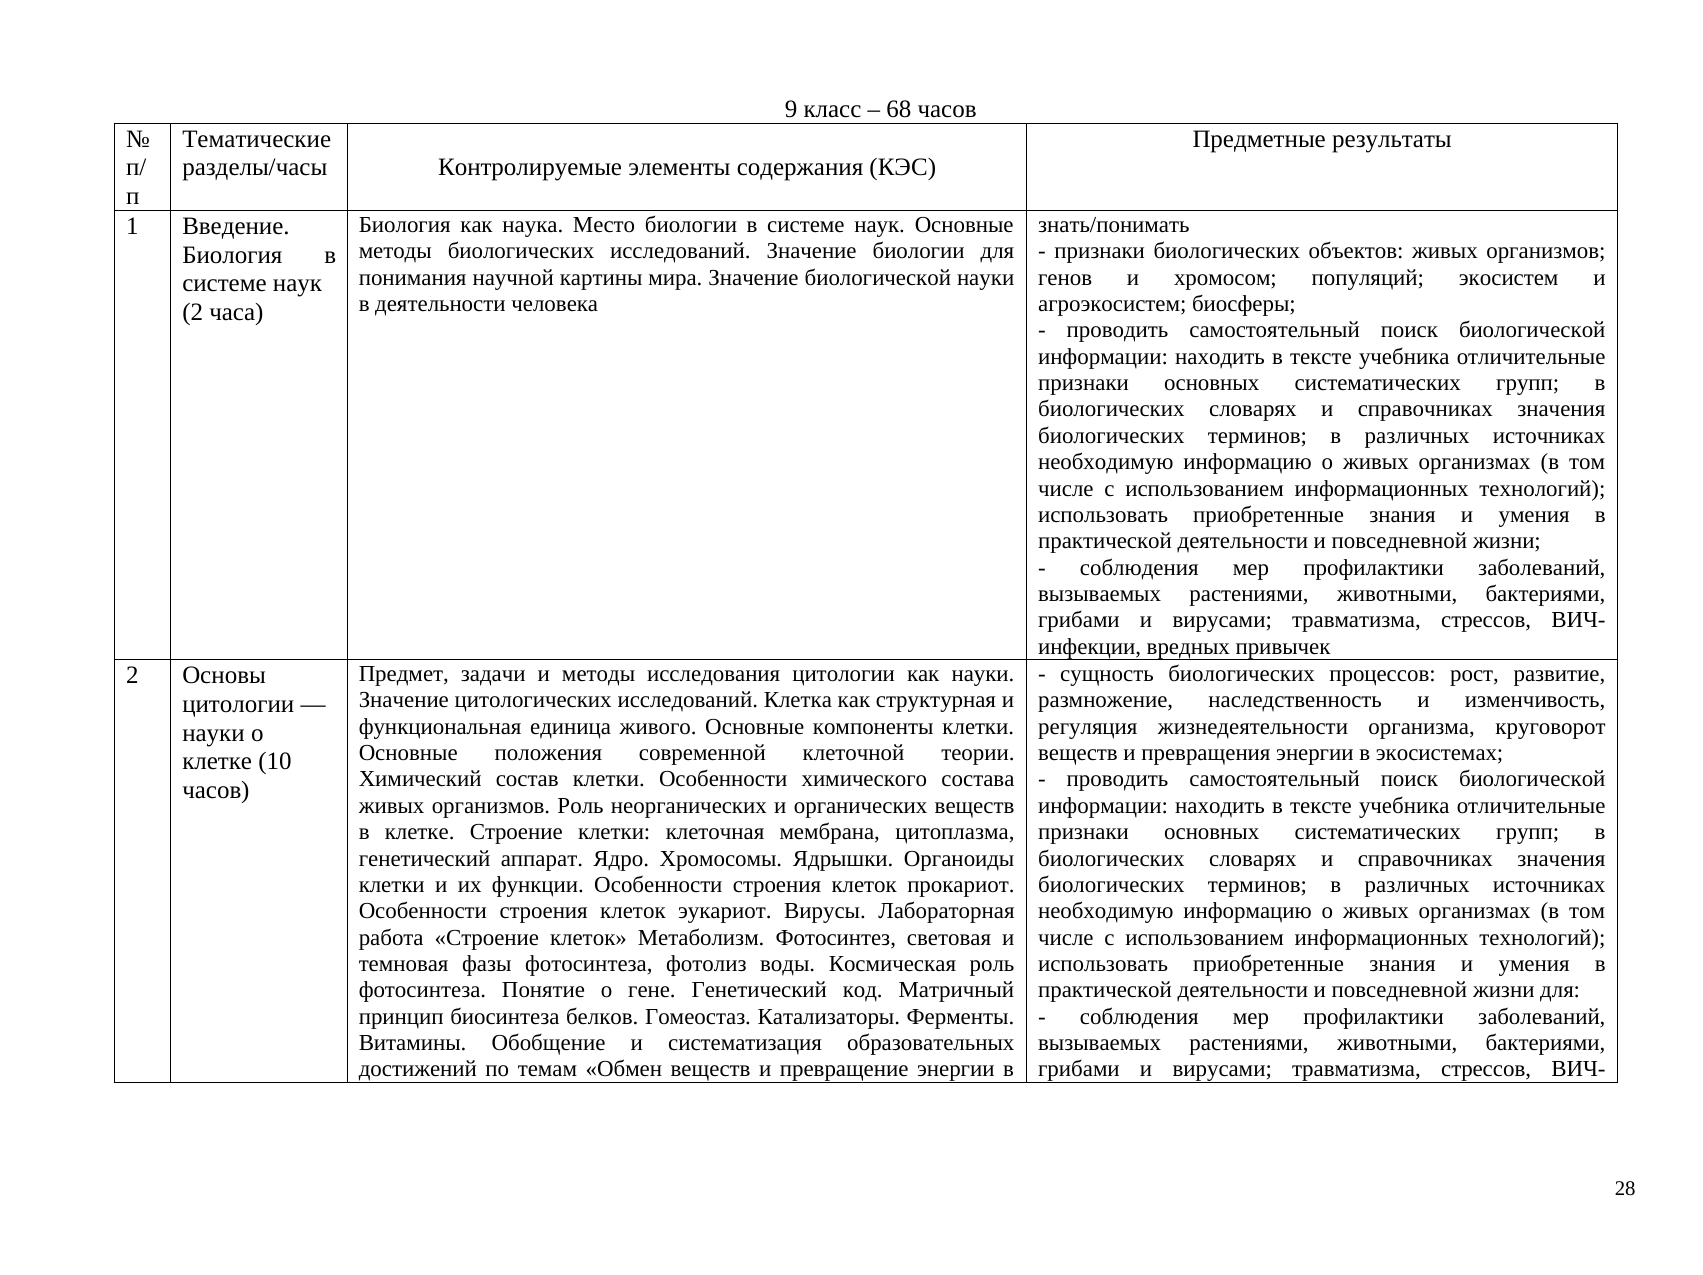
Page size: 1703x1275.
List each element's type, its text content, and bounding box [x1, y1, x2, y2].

table_cell Введение. Биология в системе наук (2 часа) [171, 211, 347, 659]
table_cell 2 [115, 660, 170, 1082]
text 9 класс – 68 часов [126, 94, 1635, 123]
table_cell 1 [115, 211, 170, 659]
table_header Контролируемые элементы содержания (КЭС) [348, 124, 1026, 210]
table_cell знать/понимать - признаки биологических объектов: живых организмов; генов и хромосом; популяций; экосистем и агроэкосистем; биосферы; - проводить самостоятельный поиск биологической информации: находить в тексте учебника отличительные признаки основных систематических групп; в биологических словарях и справочниках значения биологических терминов; в различных источниках необходимую информацию о живых организмах (в том числе с использованием информационных технологий); использовать приобретенные знания и умения в практической деятельности и повседневной жизни; - соблюдения мер профилактики заболеваний, вызываемых растениями, животными, бактериями, грибами и вирусами; травматизма, стрессов, ВИЧ-инфекции, вредных привычек [1027, 211, 1617, 659]
table_cell Биология как наука. Место биологии в системе наук. Основные методы биологических исследований. Значение биологии для понимания научной картины мира. Значение биологической науки в деятельности человека [348, 211, 1026, 659]
table_header № п/п [115, 124, 170, 210]
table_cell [171, 660, 347, 1082]
table_header Тематические разделы/часы [171, 124, 347, 210]
table_header Предметные результаты [1027, 124, 1617, 210]
